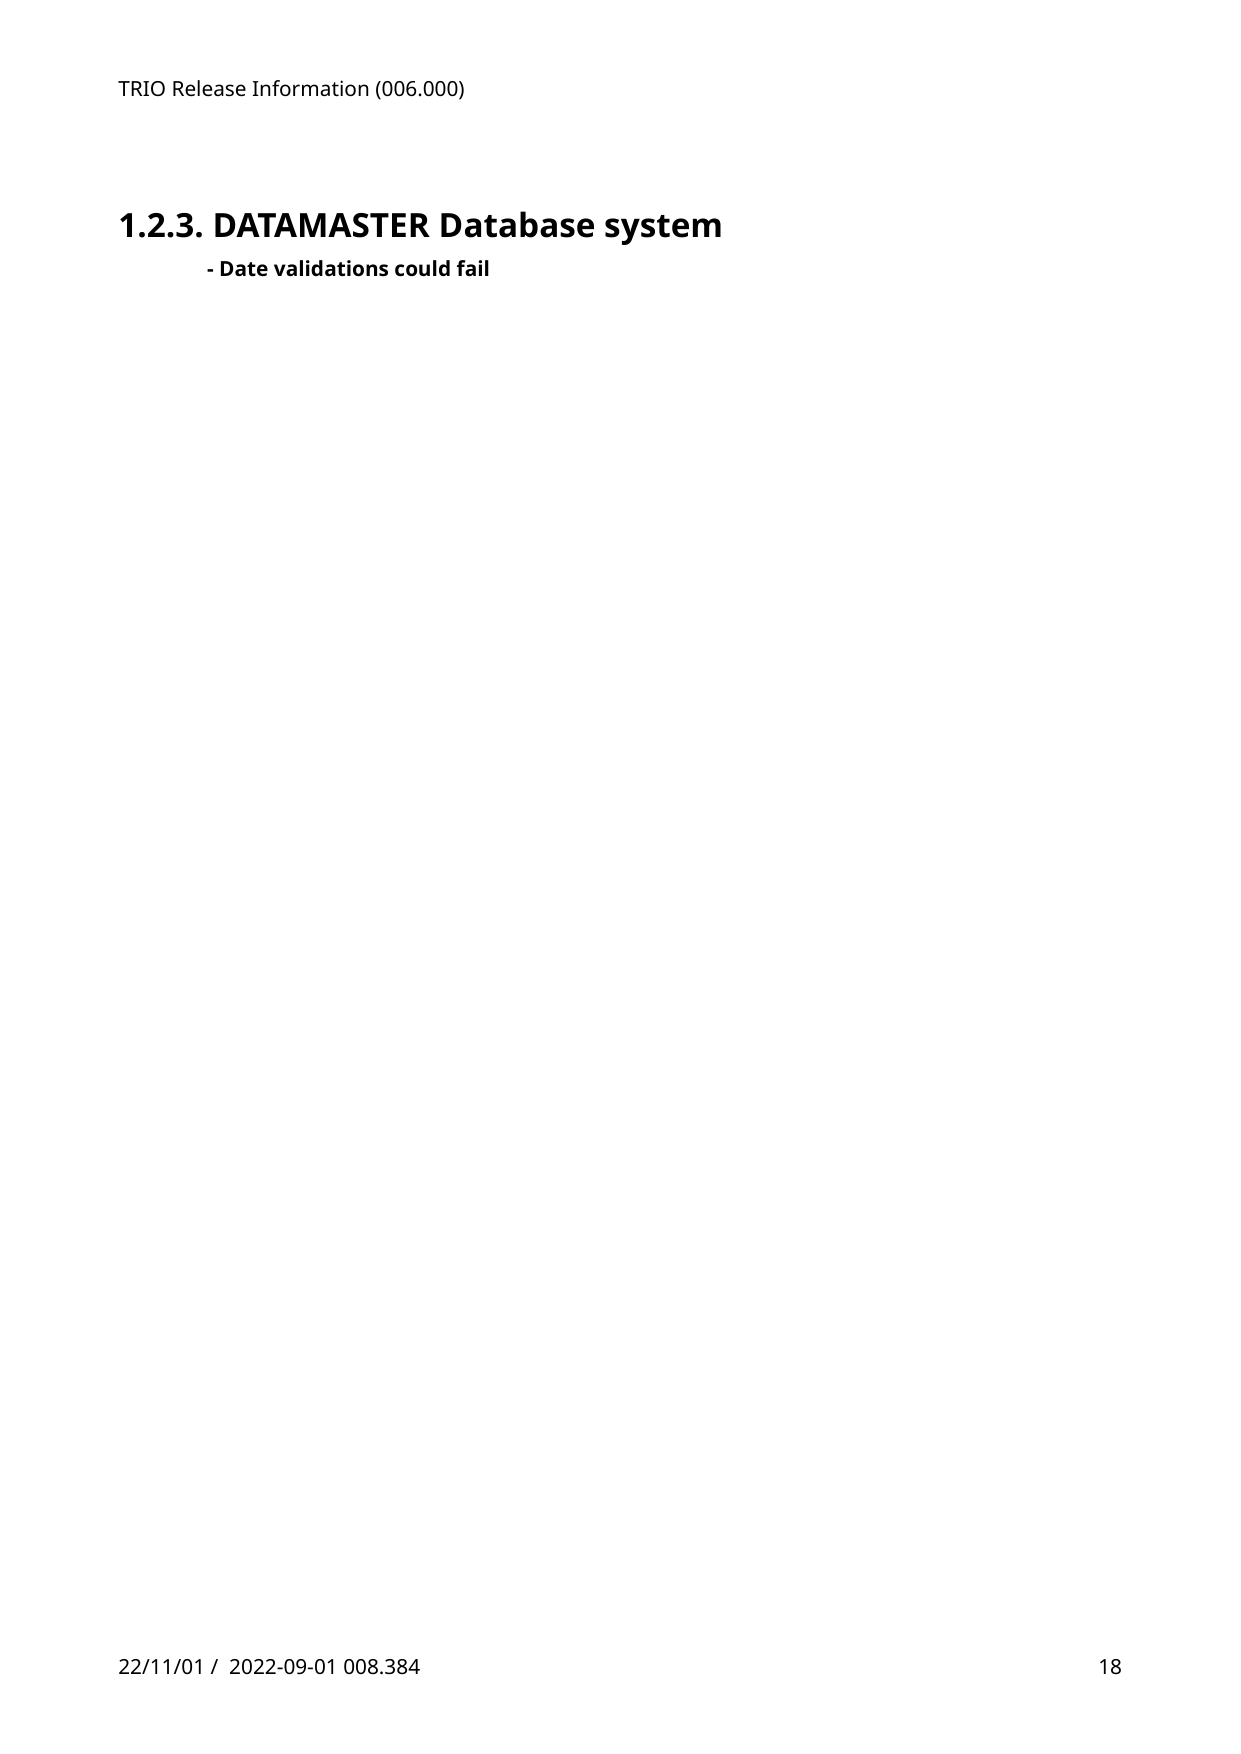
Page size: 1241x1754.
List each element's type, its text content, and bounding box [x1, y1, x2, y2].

subtitle 1.2.3. DATAMASTER Database system [118, 202, 1122, 248]
text - Date validations could fail [207, 254, 1122, 282]
